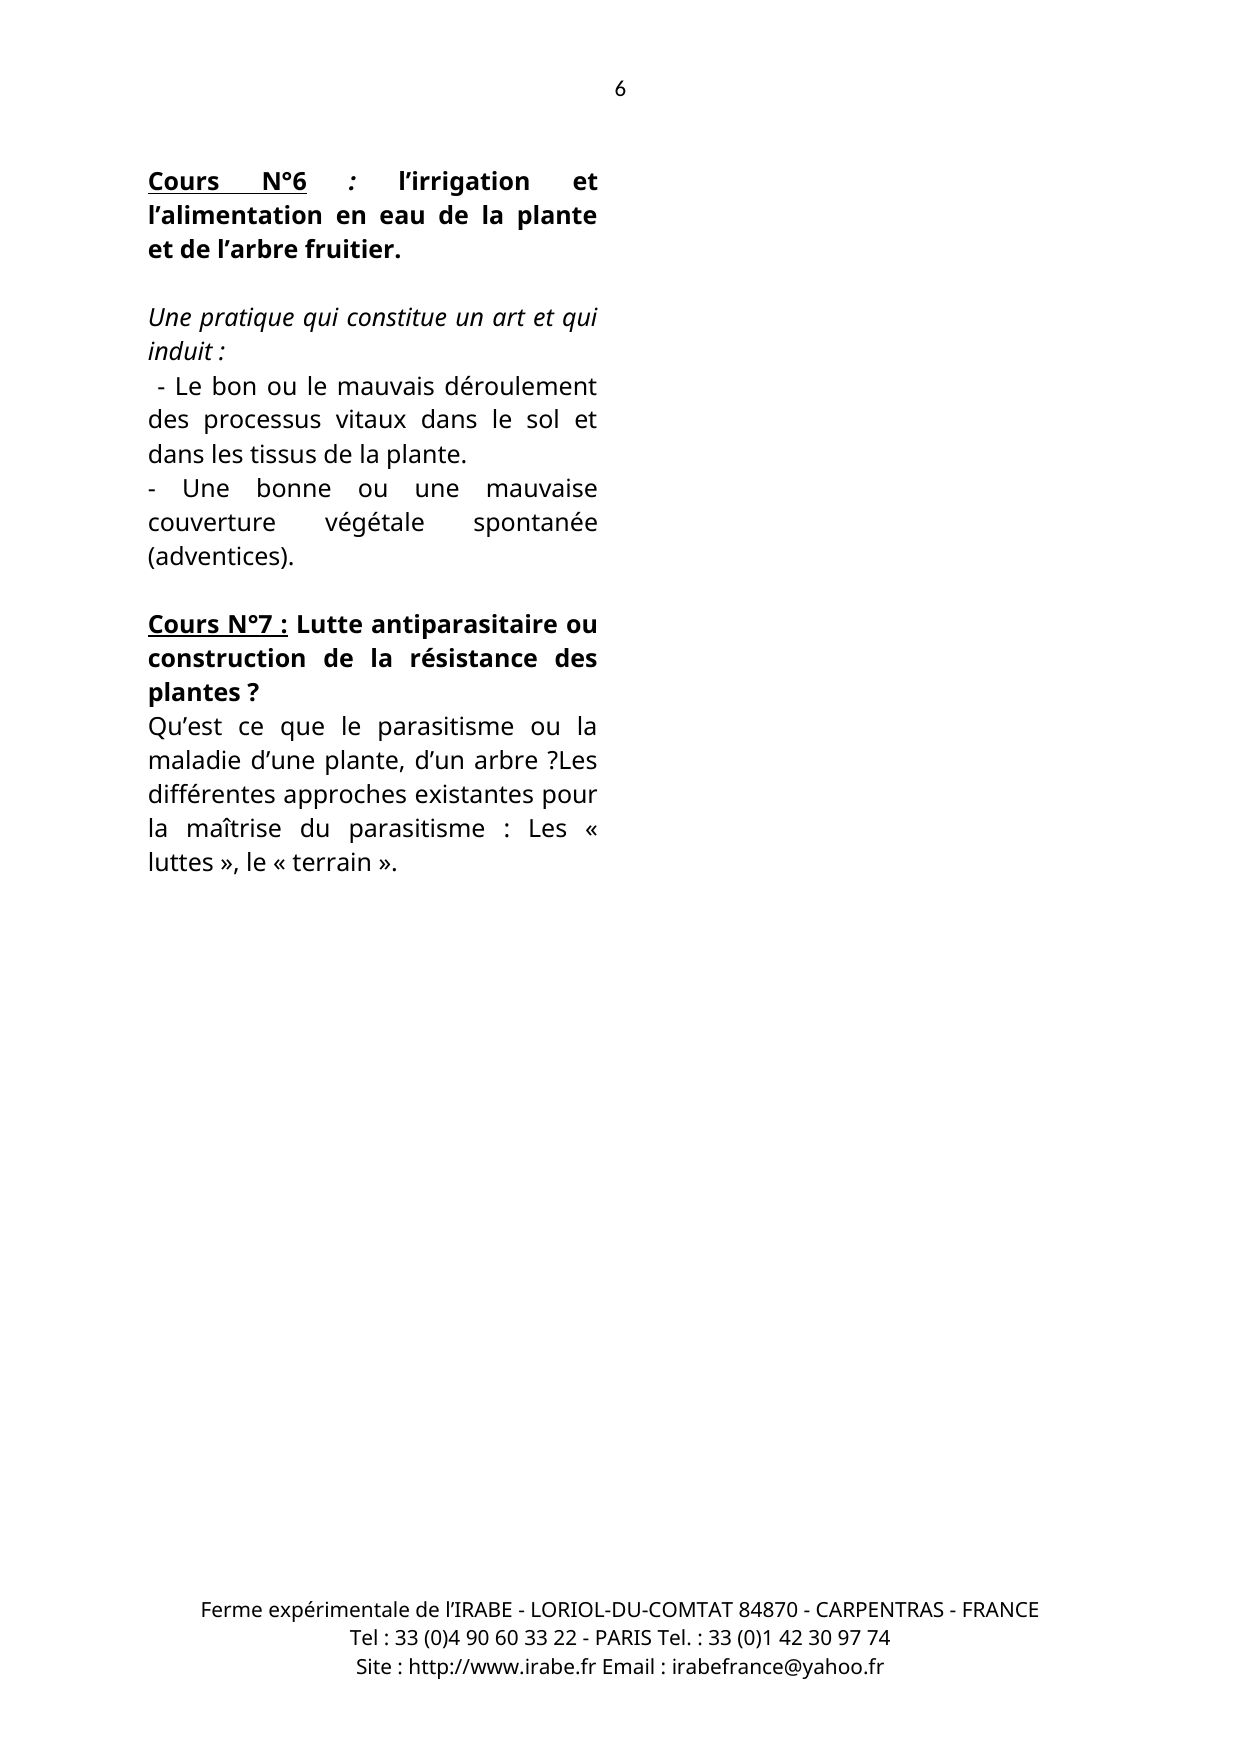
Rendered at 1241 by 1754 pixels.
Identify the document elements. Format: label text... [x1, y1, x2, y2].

text - Le bon ou le mauvais déroulement des processus vitaux dans le sol et dans les tissus de la plante. [148, 368, 598, 470]
text Cours N°6 : l’irrigation et l’alimentation en eau de la plante et de l’arbre fruitier. [148, 164, 598, 266]
text Une pratique qui constitue un art et qui induit : [148, 300, 598, 368]
text - Une bonne ou une mauvaise couverture végétale spontanée (adventices). [148, 470, 598, 572]
text Qu’est ce que le parasitisme ou la maladie d’une plante, d’un arbre ?Les différentes approches existantes pour la maîtrise du parasitisme : Les « luttes », le « terrain ». [148, 709, 598, 879]
text Cours N°7 : Lutte antiparasitaire ou construction de la résistance des plantes ? [148, 607, 598, 709]
